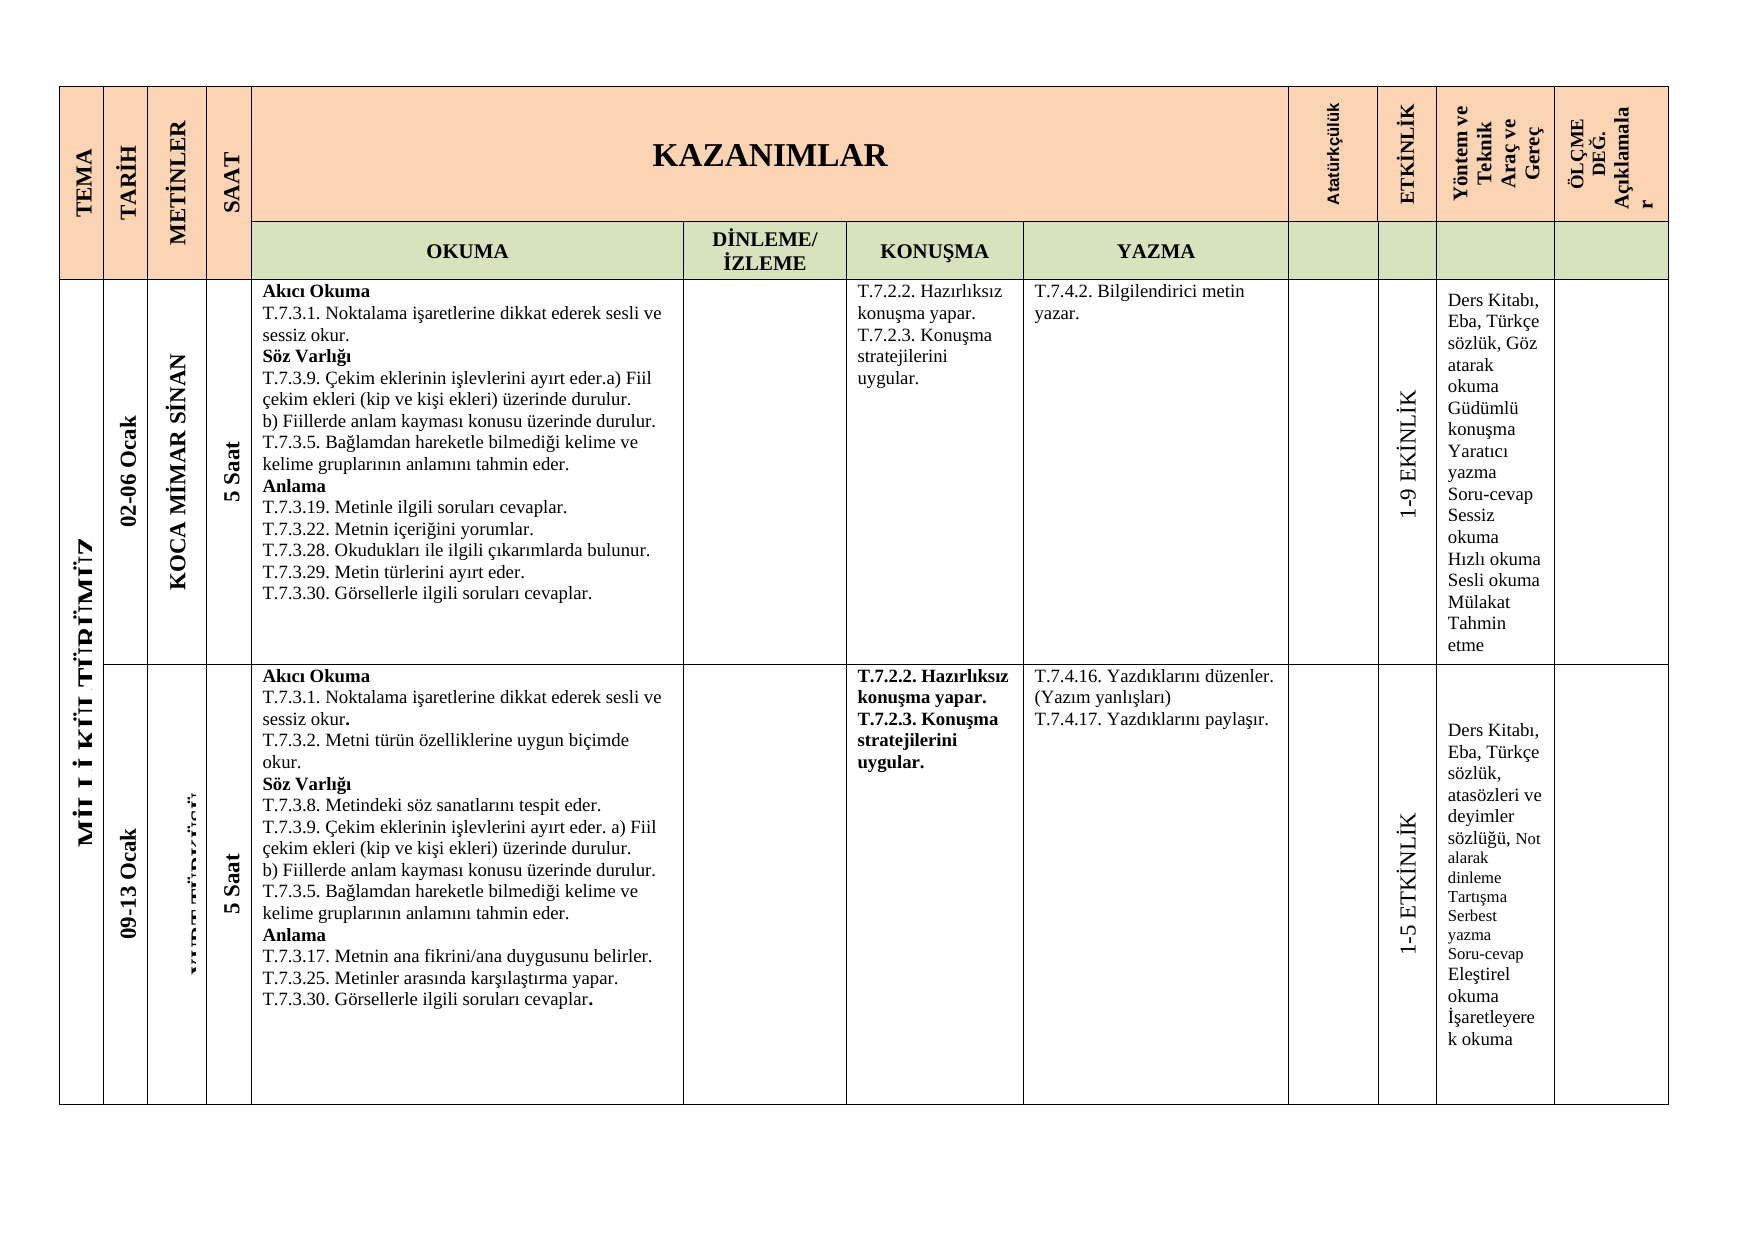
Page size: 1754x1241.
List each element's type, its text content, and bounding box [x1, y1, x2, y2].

table_cell [1289, 222, 1378, 279]
table_header SAAT [207, 87, 251, 279]
table_cell 5 Saat [207, 665, 251, 1104]
table_cell T.7.4.16. Yazdıklarını düzenler. (Yazım yanlışları) T.7.4.17. Yazdıklarını paylaşır. [1024, 665, 1288, 1104]
table_cell [684, 280, 846, 664]
table_cell 1-9 EKİNLİK [1379, 280, 1436, 664]
table_header TEMA [60, 87, 103, 279]
table_cell 5 Saat [207, 280, 251, 664]
table_cell 02-06 Ocak [104, 280, 147, 664]
table_cell Akıcı Okuma T.7.3.1. Noktalama işaretlerine dikkat ederek sesli ve sessiz okur. Söz Varlığı T.7.3.9. Çekim eklerinin işlevlerini ayırt eder.a) Fiil çekim ekleri (kip ve kişi ekleri) üzerinde durulur. b) Fiillerde anlam kayması konusu üzerinde durulur. T.7.3.5. Bağlamdan hareketle bilmediği kelime ve kelime gruplarının anlamını tahmin eder. Anlama T.7.3.19. Metinle ilgili soruları cevaplar. T.7.3.22. Metnin içeriğini yorumlar. T.7.3.28. Okudukları ile ilgili çıkarımlarda bulunur. T.7.3.29. Metin türlerini ayırt eder. T.7.3.30. Görsellerle ilgili soruları cevaplar. [252, 280, 683, 664]
table_header ÖLÇME DEĞ. Açıklamalar [1555, 87, 1668, 221]
table_header Atatürkçülük [1289, 87, 1377, 221]
table_cell YAZMA [1024, 222, 1288, 279]
table_cell [1555, 665, 1668, 1104]
table_cell [1437, 222, 1554, 279]
table_cell T.7.2.2. Hazırlıksız konuşma yapar. T.7.2.3. Konuşma stratejilerini uygular. [847, 280, 1023, 664]
table_cell OKUMA [252, 222, 683, 279]
table_header METİNLER [148, 87, 206, 279]
table_header TARİH [104, 87, 147, 279]
table_cell [684, 665, 846, 1104]
table_cell [1379, 222, 1436, 279]
table_cell Akıcı Okuma T.7.3.1. Noktalama işaretlerine dikkat ederek sesli ve sessiz okur. T.7.3.2. Metni türün özelliklerine uygun biçimde okur. Söz Varlığı T.7.3.8. Metindeki söz sanatlarını tespit eder. T.7.3.9. Çekim eklerinin işlevlerini ayırt eder. a) Fiil çekim ekleri (kip ve kişi ekleri) üzerinde durulur. b) Fiillerde anlam kayması konusu üzerinde durulur. T.7.3.5. Bağlamdan hareketle bilmediği kelime ve kelime gruplarının anlamını tahmin eder. Anlama T.7.3.17. Metnin ana fikrini/ana duygusunu belirler. T.7.3.25. Metinler arasında karşılaştırma yapar. T.7.3.30. Görsellerle ilgili soruları cevaplar. [252, 665, 683, 1104]
table_cell DİNLEME/ İZLEME [684, 222, 846, 279]
table_cell 09-13 Ocak [104, 665, 147, 1104]
table_cell [1289, 280, 1378, 664]
table_cell YURT TÜRKÜSÜ [148, 665, 206, 1104]
table_cell MİLLİ KÜLTÜRÜMÜZ [60, 280, 103, 1104]
table_header KAZANIMLAR [252, 87, 1288, 221]
table_cell Ders Kitabı, Eba, Türkçe sözlük, atasözleri ve deyimler sözlüğü, Not alarak dinleme Tartışma Serbest yazma Soru-cevap Eleştirel okuma İşaretleyerek okuma [1437, 665, 1554, 1104]
table_cell [1289, 665, 1378, 1104]
table_cell T.7.2.2. Hazırlıksız konuşma yapar. T.7.2.3. Konuşma stratejilerini uygular. [847, 665, 1023, 1104]
table_cell [1555, 222, 1668, 279]
table_cell KOCA MİMAR SİNAN [148, 280, 206, 664]
table_cell KONUŞMA [847, 222, 1023, 279]
table_cell Ders Kitabı, Eba, Türkçe sözlük, Göz atarak okuma Güdümlü konuşma Yaratıcı yazma Soru-cevap Sessiz okuma Hızlı okuma Sesli okuma Mülakat Tahmin etme [1437, 280, 1554, 664]
table_cell [1555, 280, 1668, 664]
table_cell T.7.4.2. Bilgilendirici metin yazar. [1024, 280, 1288, 664]
table_header Yöntem ve Teknik Araç ve Gereç [1437, 87, 1554, 221]
table_header ETKİNLİK [1378, 87, 1436, 221]
table_cell 1-5 ETKİNLİK [1379, 665, 1436, 1104]
